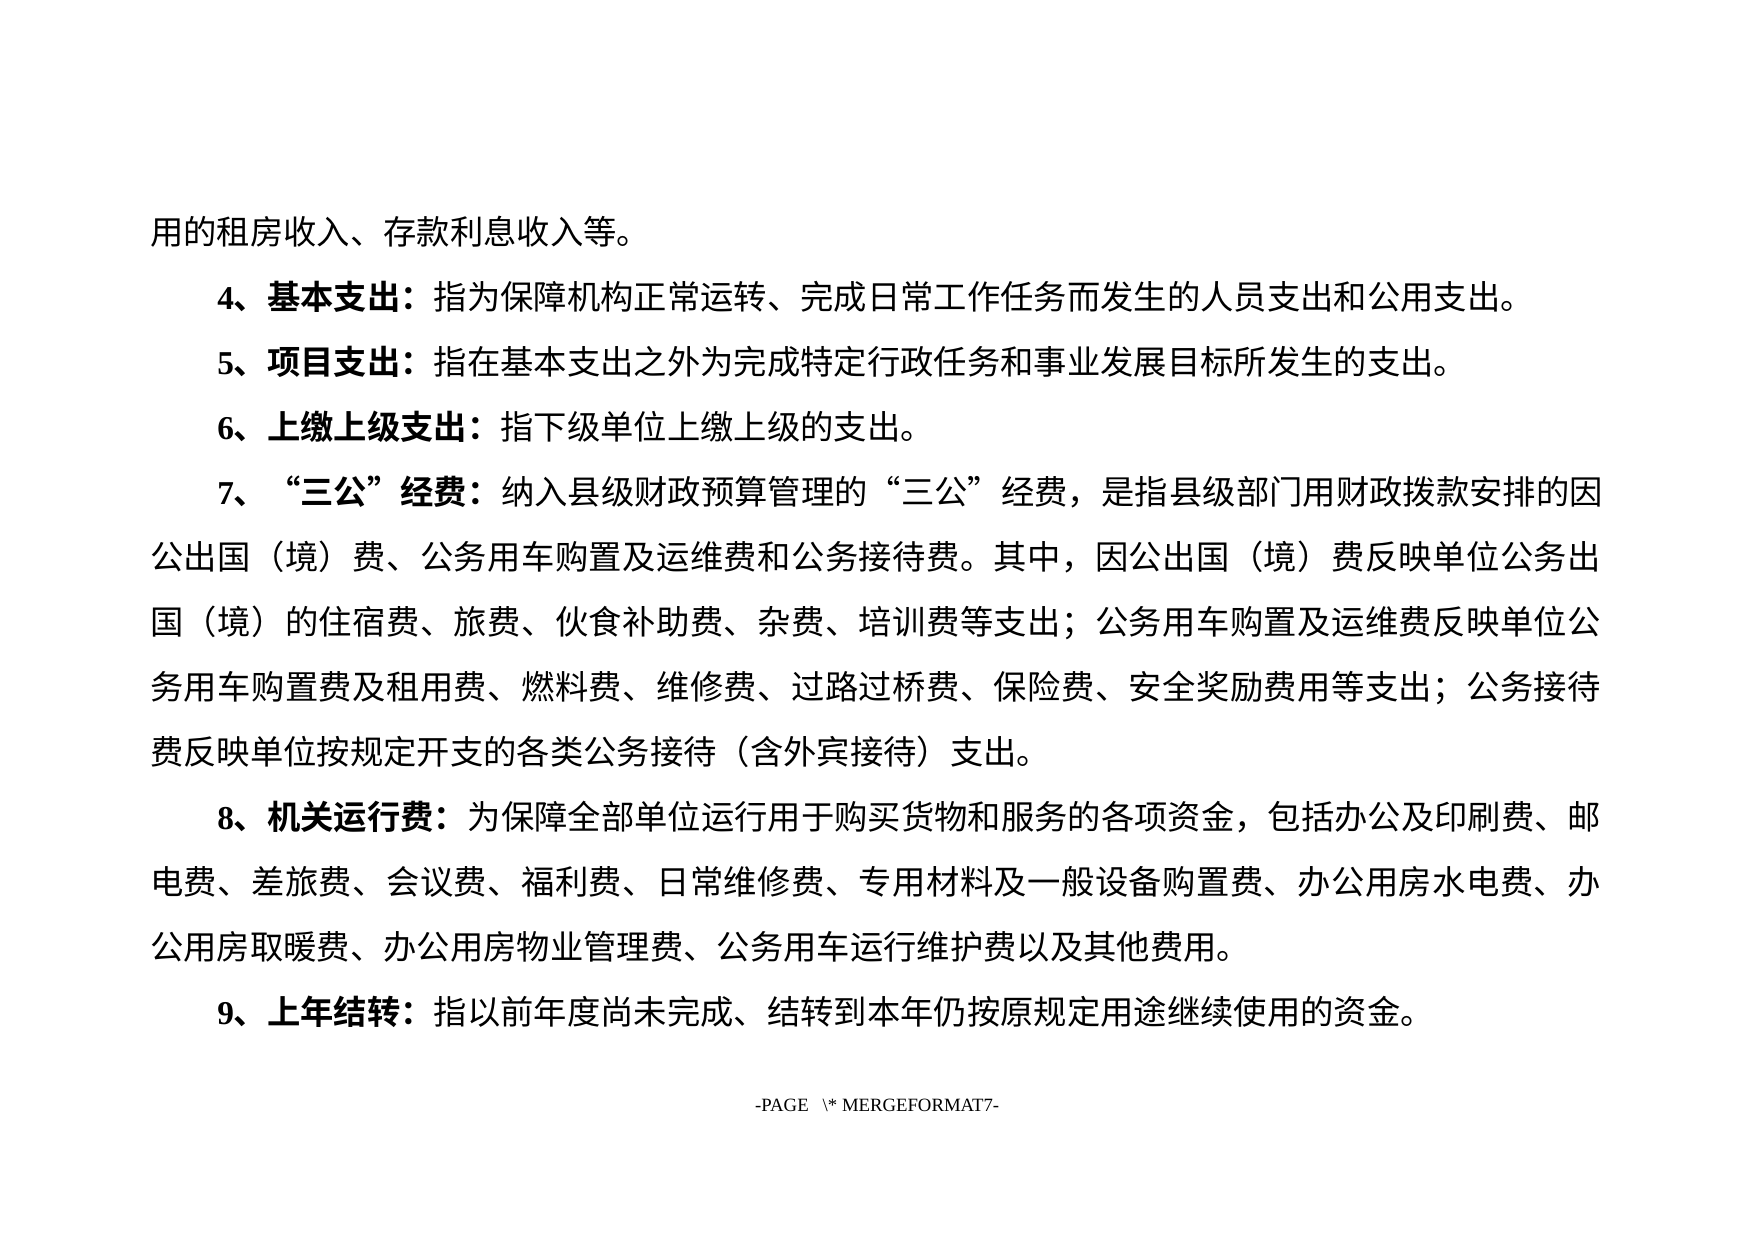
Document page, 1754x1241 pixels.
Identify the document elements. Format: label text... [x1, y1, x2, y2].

text 8、机关运行费：为保障全部单位运行用于购买货物和服务的各项资金，包括办公及印刷费、邮电费、差旅费、会议费、福利费、日常维修费、专用材料及一般设备购置费、办公用房水电费、办公用房取暖费、办公用房物业管理费、公务用车运行维护费以及其他费用。 [150, 783, 1604, 978]
text 7、“三公”经费：纳入县级财政预算管理的“三公”经费，是指县级部门用财政拨款安排的因公出国（境）费、公务用车购置及运维费和公务接待费。其中，因公出国（境）费反映单位公务出国（境）的住宿费、旅费、伙食补助费、杂费、培训费等支出；公务用车购置及运维费反映单位公务用车购置费及租用费、燃料费、维修费、过路过桥费、保险费、安全奖励费用等支出；公务接待费反映单位按规定开支的各类公务接待（含外宾接待）支出。 [150, 458, 1604, 783]
text 6、上缴上级支出：指下级单位上缴上级的支出。 [150, 393, 1604, 458]
text 4、基本支出：指为保障机构正常运转、完成日常工作任务而发生的人员支出和公用支出。 [150, 263, 1604, 328]
text 5、项目支出：指在基本支出之外为完成特定行政任务和事业发展目标所发生的支出。 [150, 328, 1604, 393]
text 9、上年结转：指以前年度尚未完成、结转到本年仍按原规定用途继续使用的资金。 [150, 978, 1604, 1043]
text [150, 198, 1604, 263]
